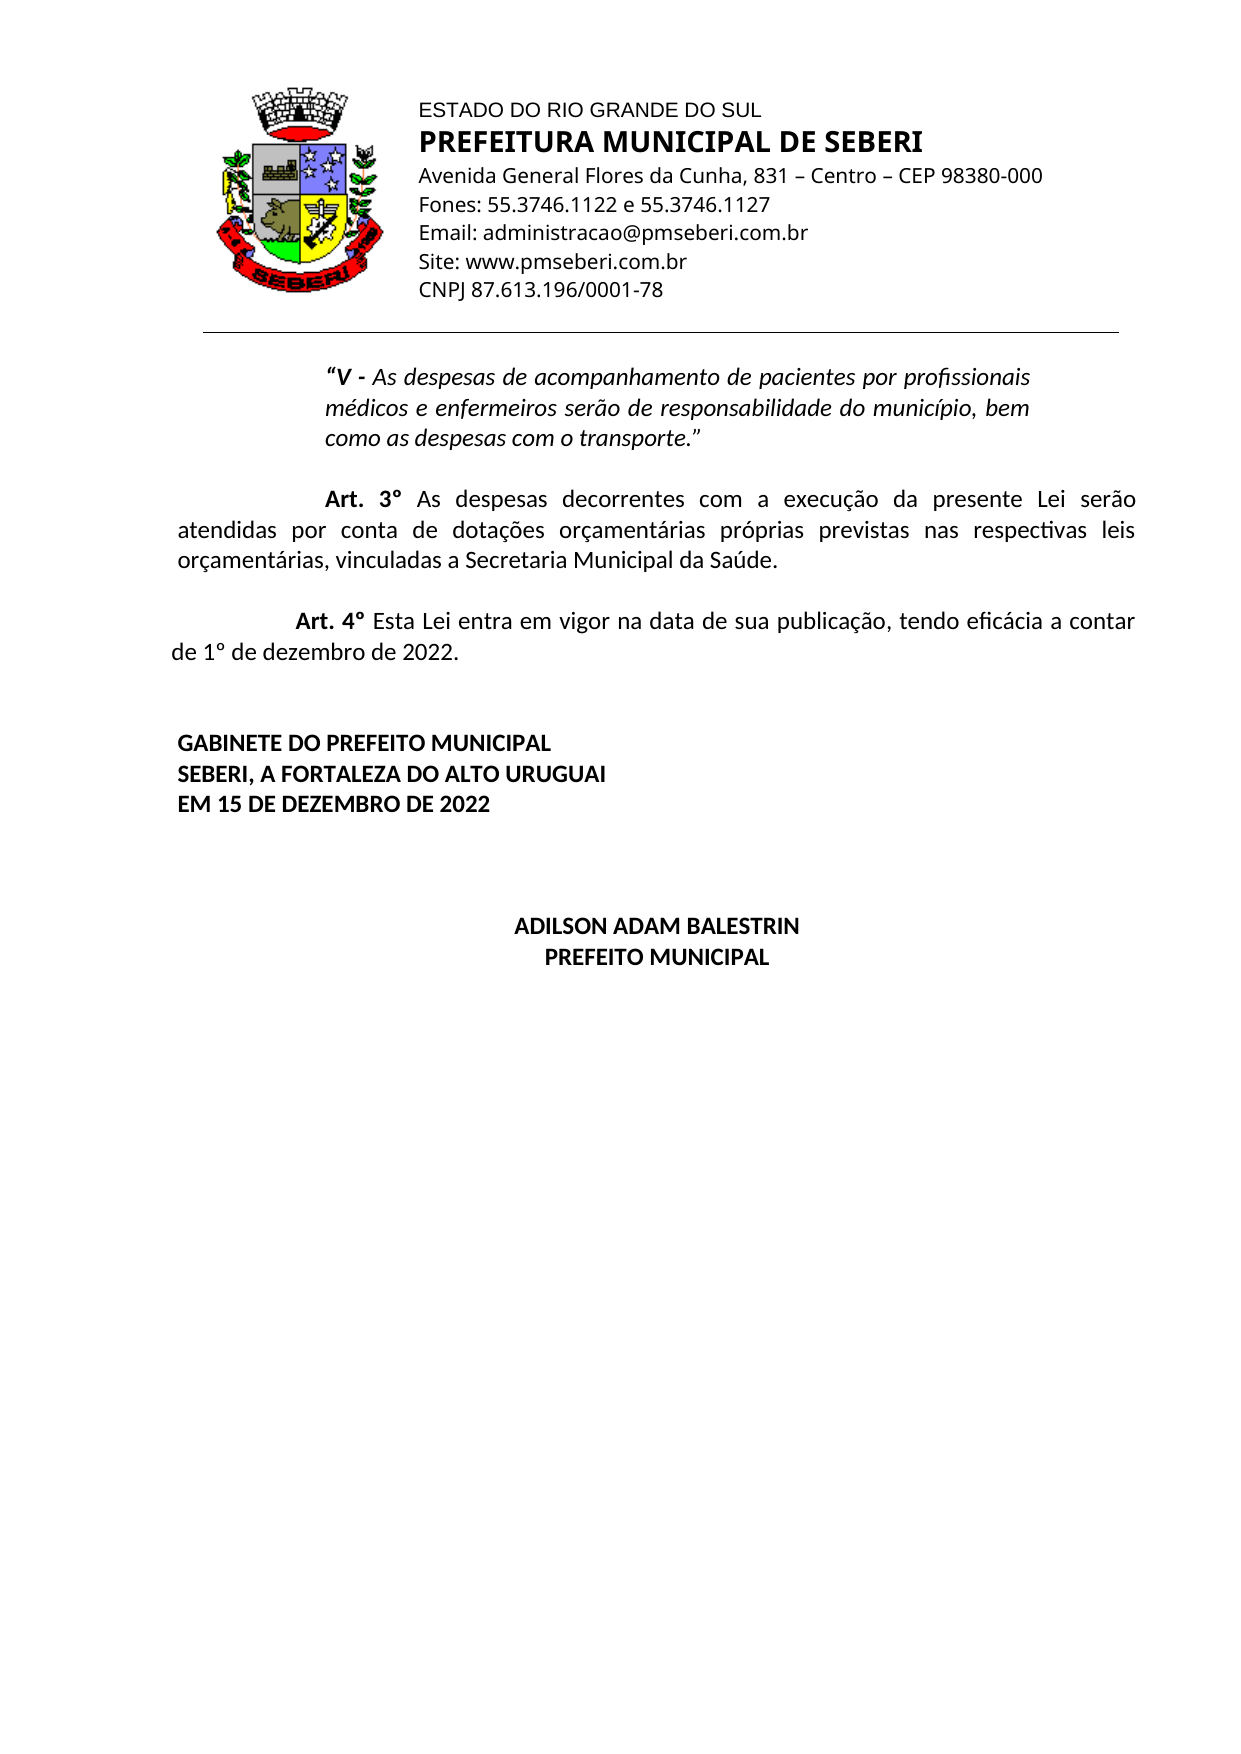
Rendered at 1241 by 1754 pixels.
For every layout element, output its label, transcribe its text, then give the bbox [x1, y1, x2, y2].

text PREFEITO MUNICIPAL [177, 941, 1137, 972]
text Art. 4º Esta Lei entra em vigor na data de sua publicação, tendo eficácia a contar de 1º de dezembro de 2022. [171, 605, 1137, 666]
text Art. 3º As despesas decorrentes com a execução da presente Lei serão atendidas por conta de dotações orçamentárias próprias previstas nas respectivas leis orçamentárias, vinculadas a Secretaria Municipal da Saúde. [177, 483, 1137, 575]
text ADILSON ADAM BALESTRIN [177, 911, 1137, 941]
picture [214, 85, 385, 297]
text SEBERI, A FORTALEZA DO ALTO URUGUAI [177, 758, 1137, 788]
text EM 15 DE DEZEMBRO DE 2022 [177, 788, 1137, 819]
text “V - As despesas de acompanhamento de pacientes por profissionais médicos e enfermeiros serão de responsabilidade do município, bem como as despesas com o transporte.” [325, 361, 1033, 453]
text GABINETE DO PREFEITO MUNICIPAL [177, 727, 1137, 758]
